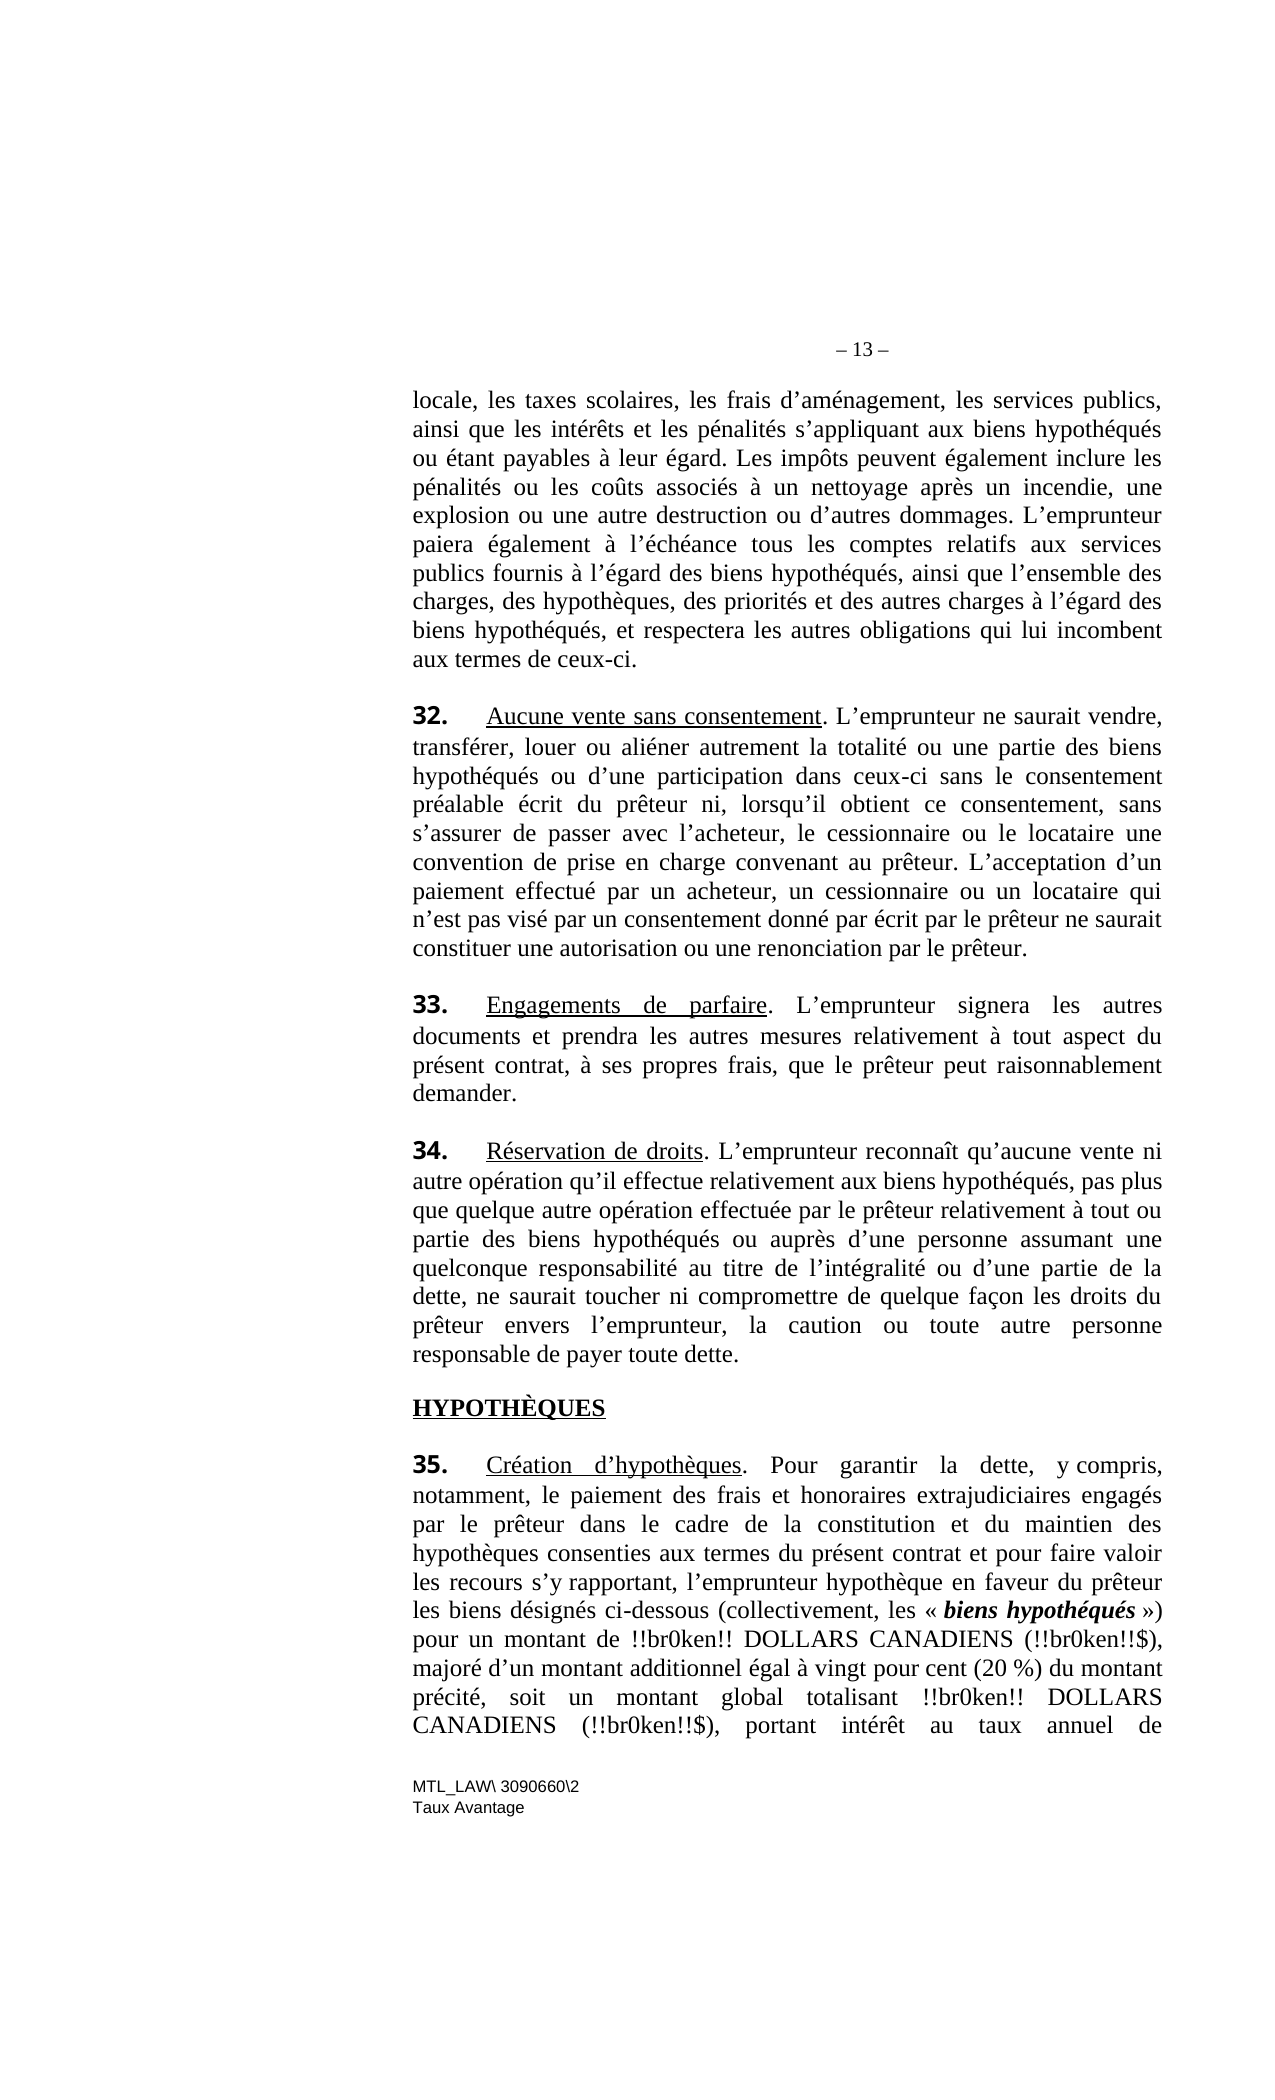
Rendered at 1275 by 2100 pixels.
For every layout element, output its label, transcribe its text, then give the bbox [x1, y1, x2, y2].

subtitle Aucune vente sans consentement. L’emprunteur ne saurait vendre, transférer, louer ou aliéner autrement la totalité ou une partie des biens hypothéqués ou d’une participation dans ceux-ci sans le consentement préalable écrit du prêteur ni, lorsqu’il obtient ce consentement, sans s’assurer de passer avec l’acheteur, le cessionnaire ou le locataire une convention de prise en charge convenant au prêteur. L’acceptation d’un paiement effectué par un acheteur, un cessionnaire ou un locataire qui n’est pas visé par un consentement donné par écrit par le prêteur ne saurait constituer une autorisation ou une renonciation par le prêteur. [412, 698, 1163, 962]
title Hypothèques [412, 1393, 1163, 1421]
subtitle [412, 1446, 1163, 1739]
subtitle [412, 385, 1163, 673]
subtitle Réservation de droits. L’emprunteur reconnaît qu’aucune vente ni autre opération qu’il effectue relativement aux biens hypothéqués, pas plus que quelque autre opération effectuée par le prêteur relativement à tout ou partie des biens hypothéqués ou auprès d’une personne assumant une quelconque responsabilité au titre de l’intégralité ou d’une partie de la dette, ne saurait toucher ni compromettre de quelque façon les droits du prêteur envers l’emprunteur, la caution ou toute autre personne responsable de payer toute dette. [412, 1132, 1163, 1368]
subtitle Engagements de parfaire. L’emprunteur signera les autres documents et prendra les autres mesures relativement à tout aspect du présent contrat, à ses propres frais, que le prêteur peut raisonnablement demander. [412, 987, 1163, 1107]
